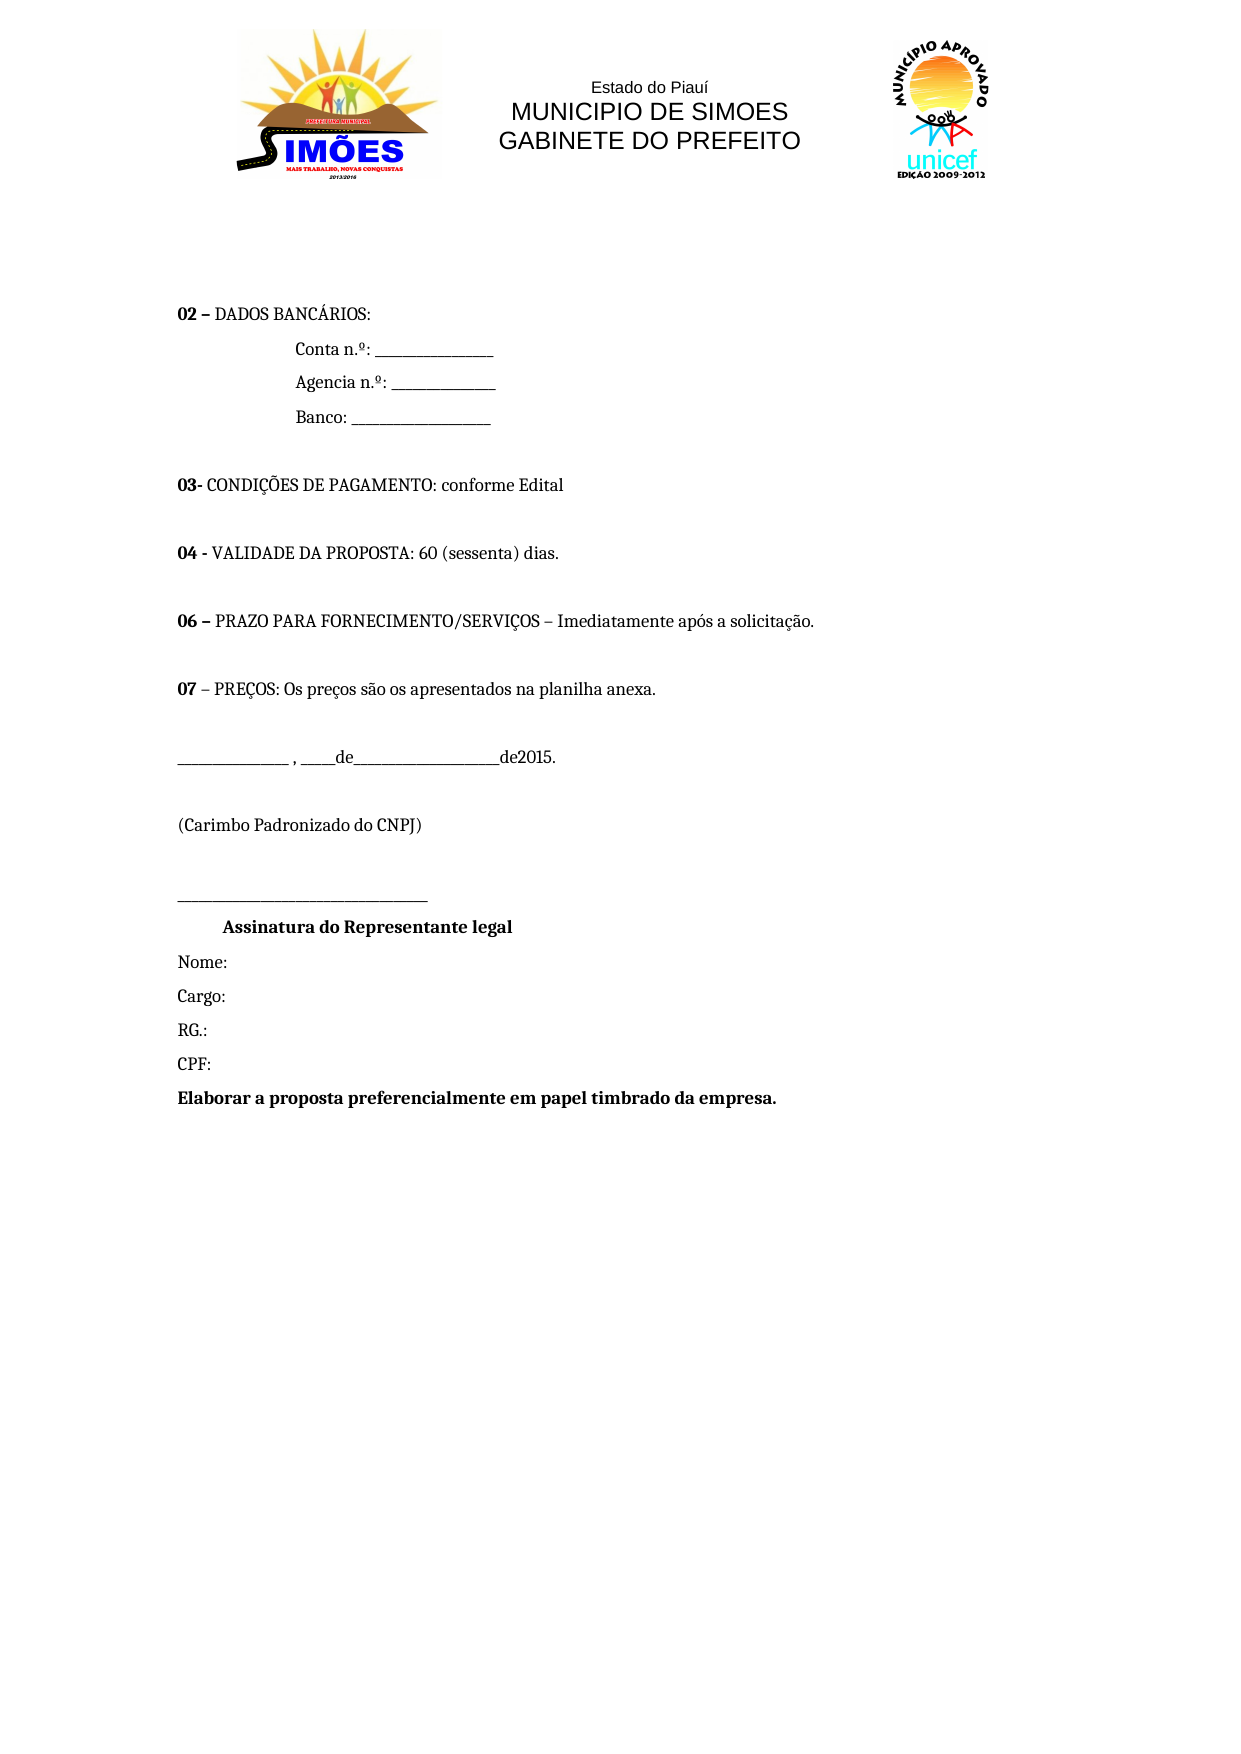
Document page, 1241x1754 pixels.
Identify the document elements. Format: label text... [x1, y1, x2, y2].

text (Carimbo Padronizado do CNPJ) [177, 815, 1132, 836]
text Cargo: [177, 985, 1132, 1007]
text Conta n.º: _________________ [177, 338, 1132, 359]
text 04 - VALIDADE DA PROPOSTA: 60 (sessenta) dias. [177, 542, 1132, 564]
text 02 – DADOS BANCÁRIOS: [177, 304, 1132, 326]
text CPF: [177, 1053, 1132, 1075]
text Banco: ____________________ [177, 406, 1132, 428]
text ____________________________________ [177, 883, 1132, 904]
text RG.: [177, 1019, 1132, 1041]
text Nome: [177, 951, 1132, 973]
picture [893, 40, 989, 179]
text Assinatura do Representante legal [177, 917, 1132, 939]
text Agencia n.º: _______________ [177, 372, 1132, 394]
text ________________ , _____de_____________________de2015. [177, 747, 1132, 768]
text 07 – PREÇOS: Os preços são os apresentados na planilha anexa. [177, 679, 1132, 700]
picture [236, 29, 443, 179]
text 03- CONDIÇÕES DE PAGAMENTO: conforme Edital [177, 474, 1132, 496]
text 06 – PRAZO PARA FORNECIMENTO/SERVIÇOS – Imediatamente após a solicitação. [177, 611, 1132, 632]
text Elaborar a proposta preferencialmente em papel timbrado da empresa. [177, 1087, 1132, 1109]
